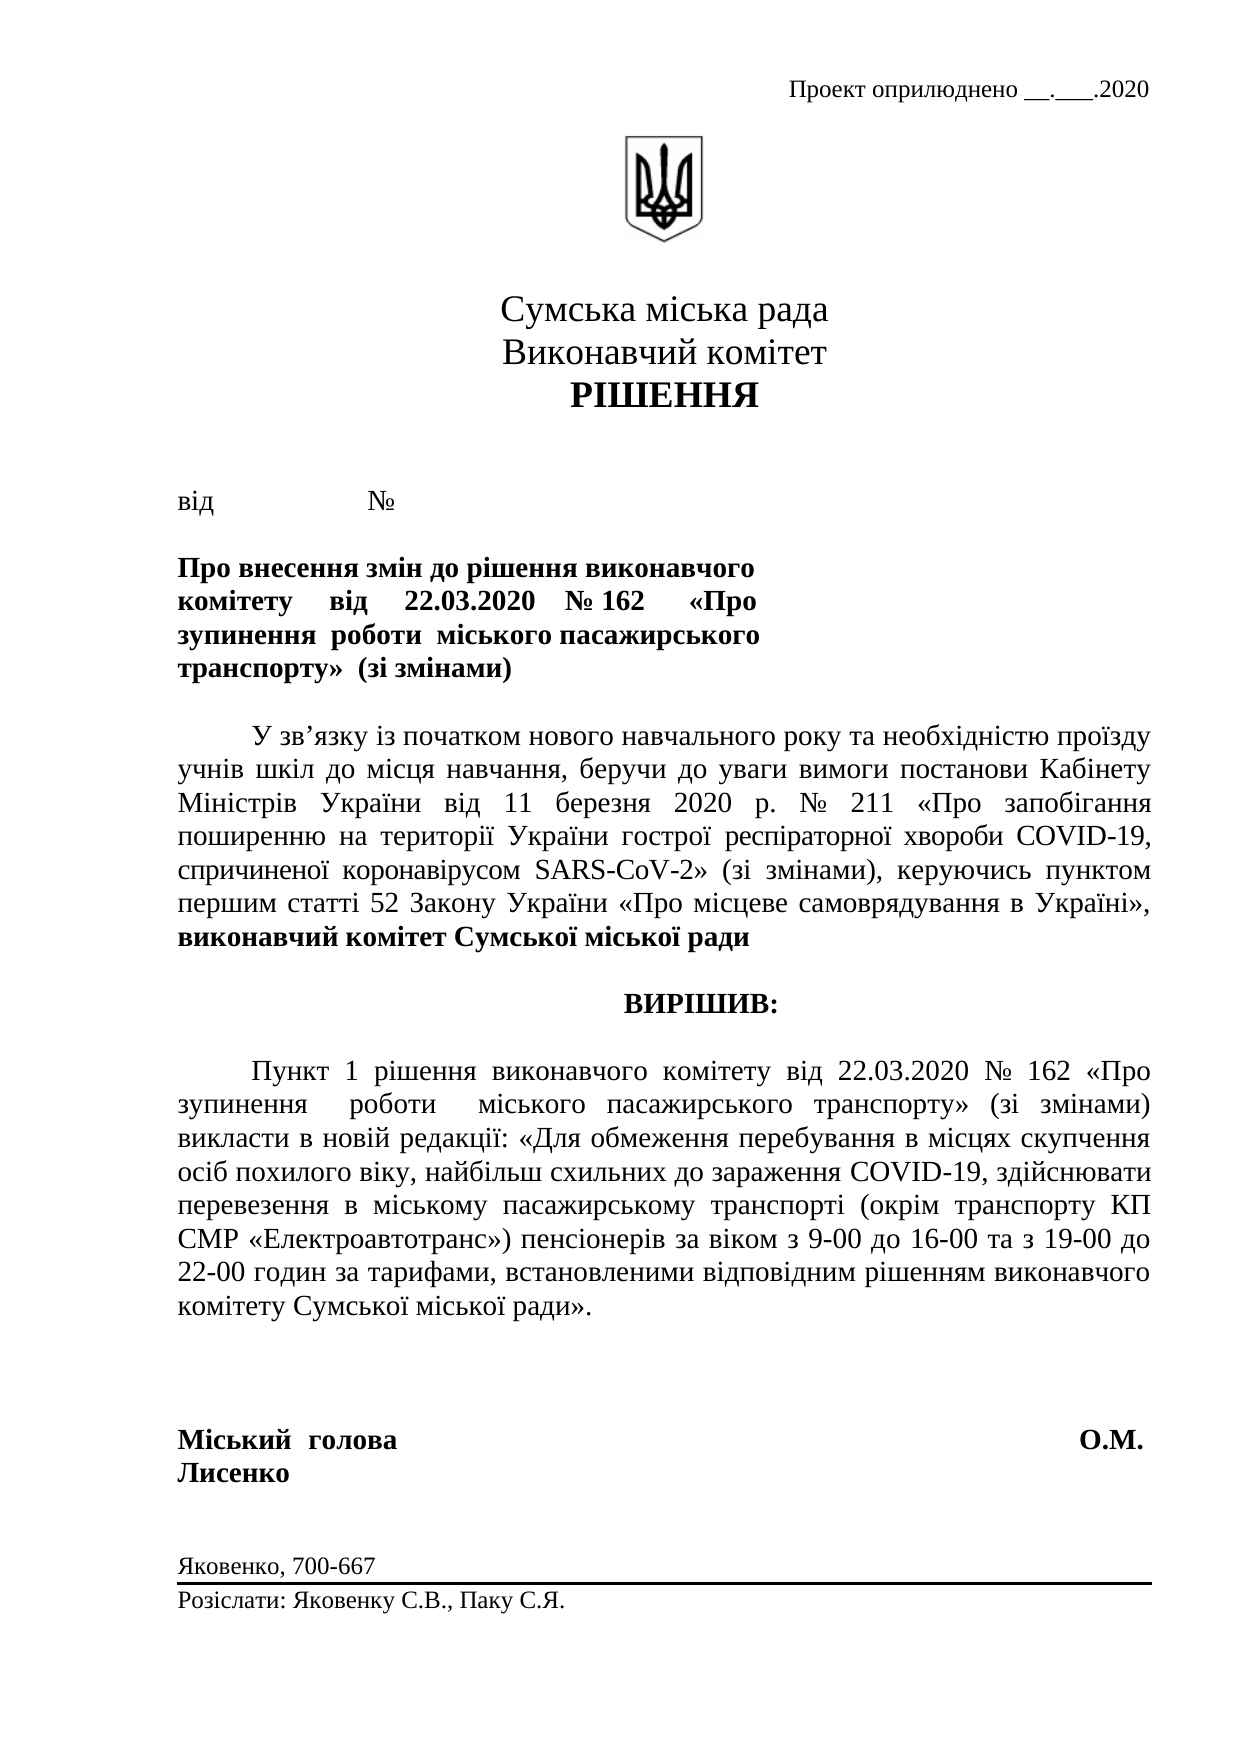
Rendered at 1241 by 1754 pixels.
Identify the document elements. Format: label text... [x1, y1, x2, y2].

text транспорту» (зі змінами) [177, 651, 1152, 684]
text Сумська міська рада [177, 286, 1152, 329]
text від № [177, 483, 1152, 516]
text У зв’язку із початком нового навчального року та необхідністю проїзду учнів шкіл до місця навчання, беручи до уваги вимоги постанови Кабінету Міністрів України від 11 березня 2020 р. № 211 «Про запобігання поширенню на території України гострої респіраторної хвороби COVID-19, спричиненої коронавірусом SARS-CoV-2» (зі змінами), керуючись пунктом першим статті 52 Закону України «Про місцеве самоврядування в Україні», виконавчий комітет Сумської міської ради [177, 718, 1152, 952]
text Про внесення змін до рішення виконавчого [177, 550, 1152, 583]
text РІШЕННЯ [177, 373, 1152, 416]
text Виконавчий комітет [177, 329, 1152, 373]
text зупинення роботи міського пасажирського [177, 617, 1152, 651]
text Міський голова О.М. Лисенко [177, 1422, 1152, 1489]
text комітету від 22.03.2020 № 162 «Про [177, 583, 1152, 617]
text ВИРІШИВ: [177, 986, 1152, 1019]
text Яковенко, 700-667 [177, 1551, 1152, 1582]
text Розіслати: Яковенку С.В., Паку С.Я. [177, 1585, 1152, 1614]
text Пункт 1 рішення виконавчого комітету від 22.03.2020 № 162 «Про зупинення роботи міського пасажирського транспорту» (зі змінами) викласти в новій редакції: «Для обмеження перебування в місцях скупчення осіб похилого віку, найбільш схильних до зараження COVID-19, здійснювати перевезення в міському пасажирському транспорті (окрім транспорту КП СМР «Електроавтотранс») пенсіонерів за віком з 9-00 до 16-00 та з 19-00 до 22-00 годин за тарифами, встановленими відповідним рішенням виконавчого комітету Сумської міської ради». [177, 1053, 1152, 1321]
